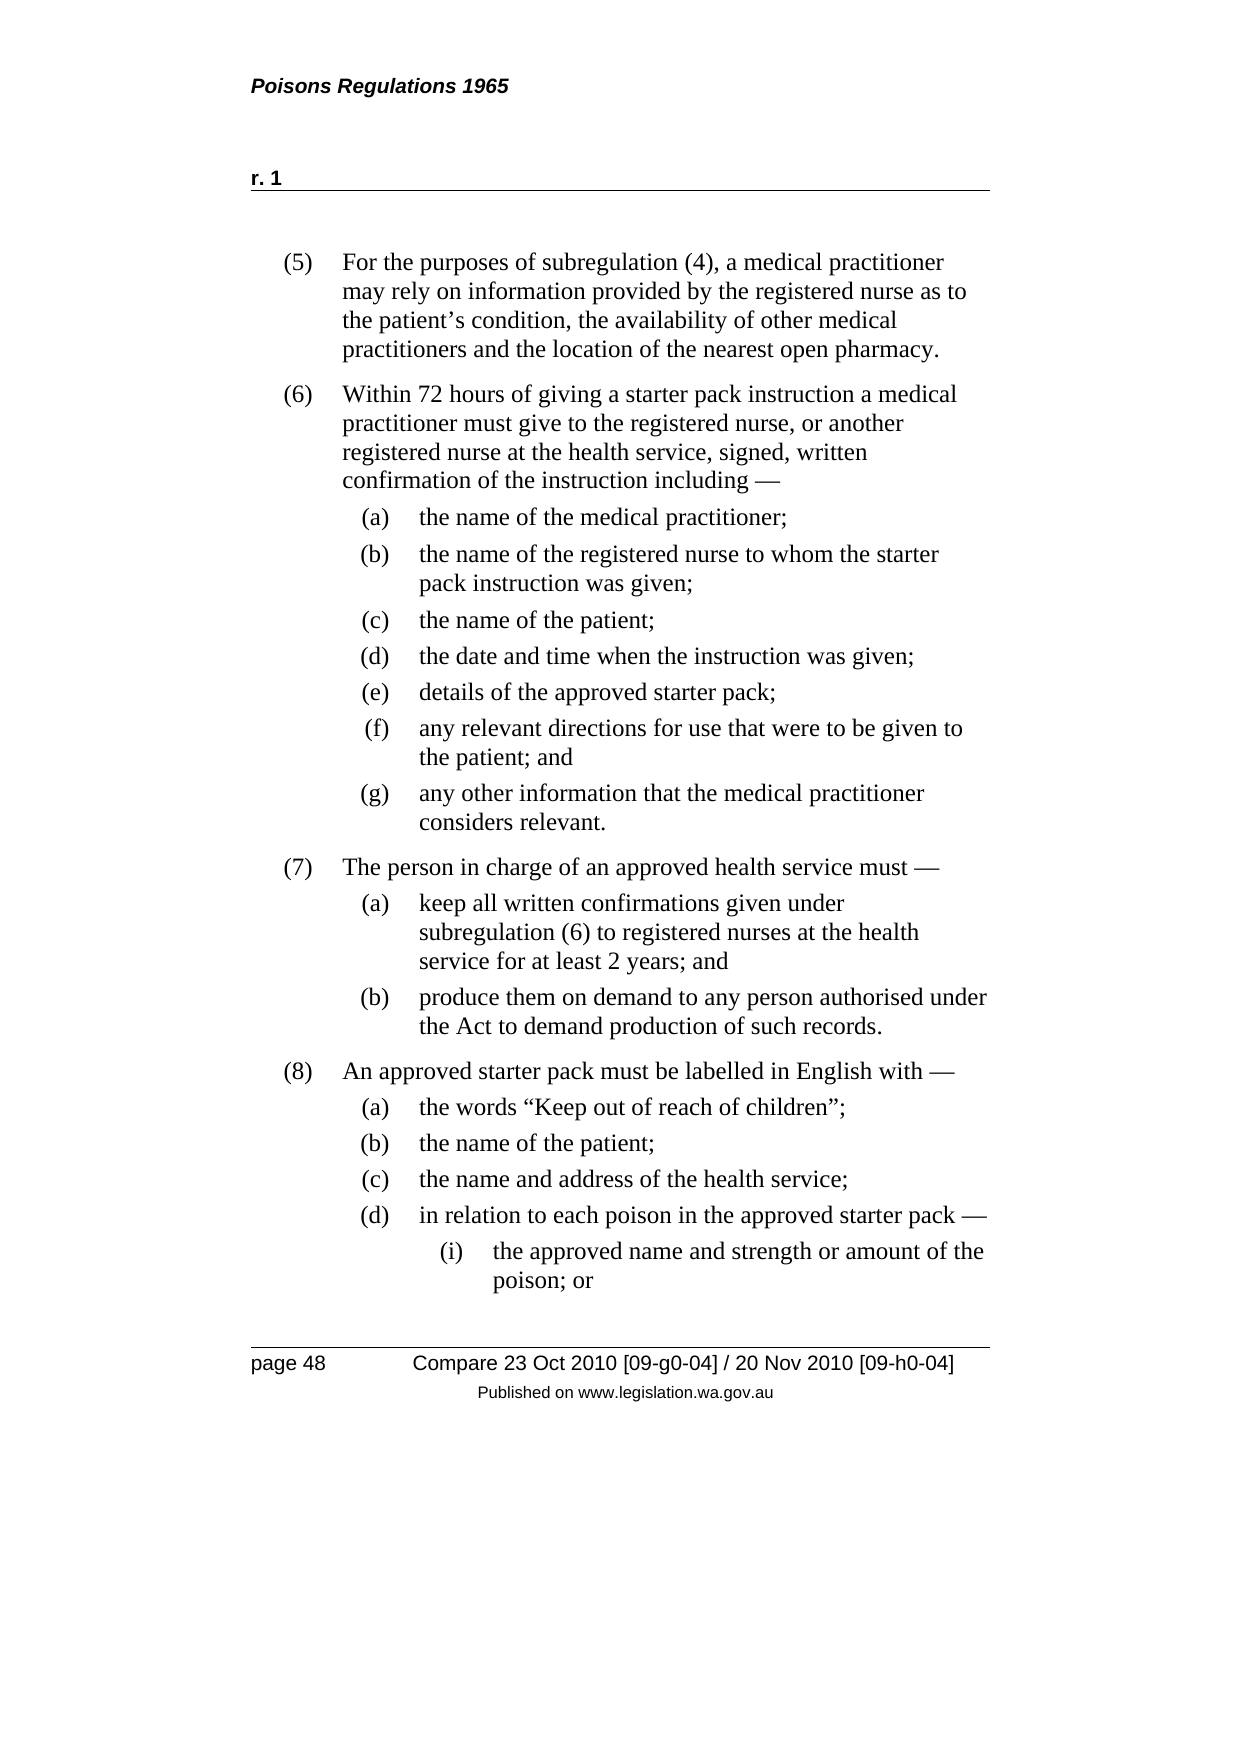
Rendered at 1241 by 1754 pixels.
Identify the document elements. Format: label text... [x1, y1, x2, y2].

text (f) any relevant directions for use that were to be given to the patient; and [251, 713, 990, 771]
text (5) For the purposes of subregulation (4), a medical practitioner may rely on information provided by the registered nurse as to the patient’s condition, the availability of other medical practitioners and the location of the nearest open pharmacy. [251, 247, 990, 362]
text (b) the name of the registered nurse to whom the starter pack instruction was given; [251, 539, 990, 597]
text (8) An approved starter pack must be labelled in English with — [251, 1056, 990, 1085]
text (d) in relation to each poison in the approved starter pack — [251, 1200, 990, 1229]
text (c) the name of the patient; [251, 605, 990, 634]
text (g) any other information that the medical practitioner considers relevant. [251, 778, 990, 836]
text (b) produce them on demand to any person authorised under the Act to demand production of such records. [251, 982, 990, 1039]
text (c) the name and address of the health service; [251, 1164, 990, 1193]
text (e) details of the approved starter pack; [251, 677, 990, 706]
text (b) the name of the patient; [251, 1128, 990, 1157]
text (7) The person in charge of an approved health service must — [251, 852, 990, 881]
text (6) Within 72 hours of giving a starter pack instruction a medical practitioner must give to the registered nurse, or another registered nurse at the health service, signed, written confirmation of the instruction including — [251, 379, 990, 494]
text (d) the date and time when the instruction was given; [251, 641, 990, 670]
text (i) the approved name and strength or amount of the poison; or [251, 1236, 990, 1294]
text (a) the name of the medical practitioner; [251, 502, 990, 531]
text (a) the words “Keep out of reach of children”; [251, 1092, 990, 1121]
text (a) keep all written confirmations given under subregulation (6) to registered nurses at the health service for at least 2 years; and [251, 888, 990, 975]
